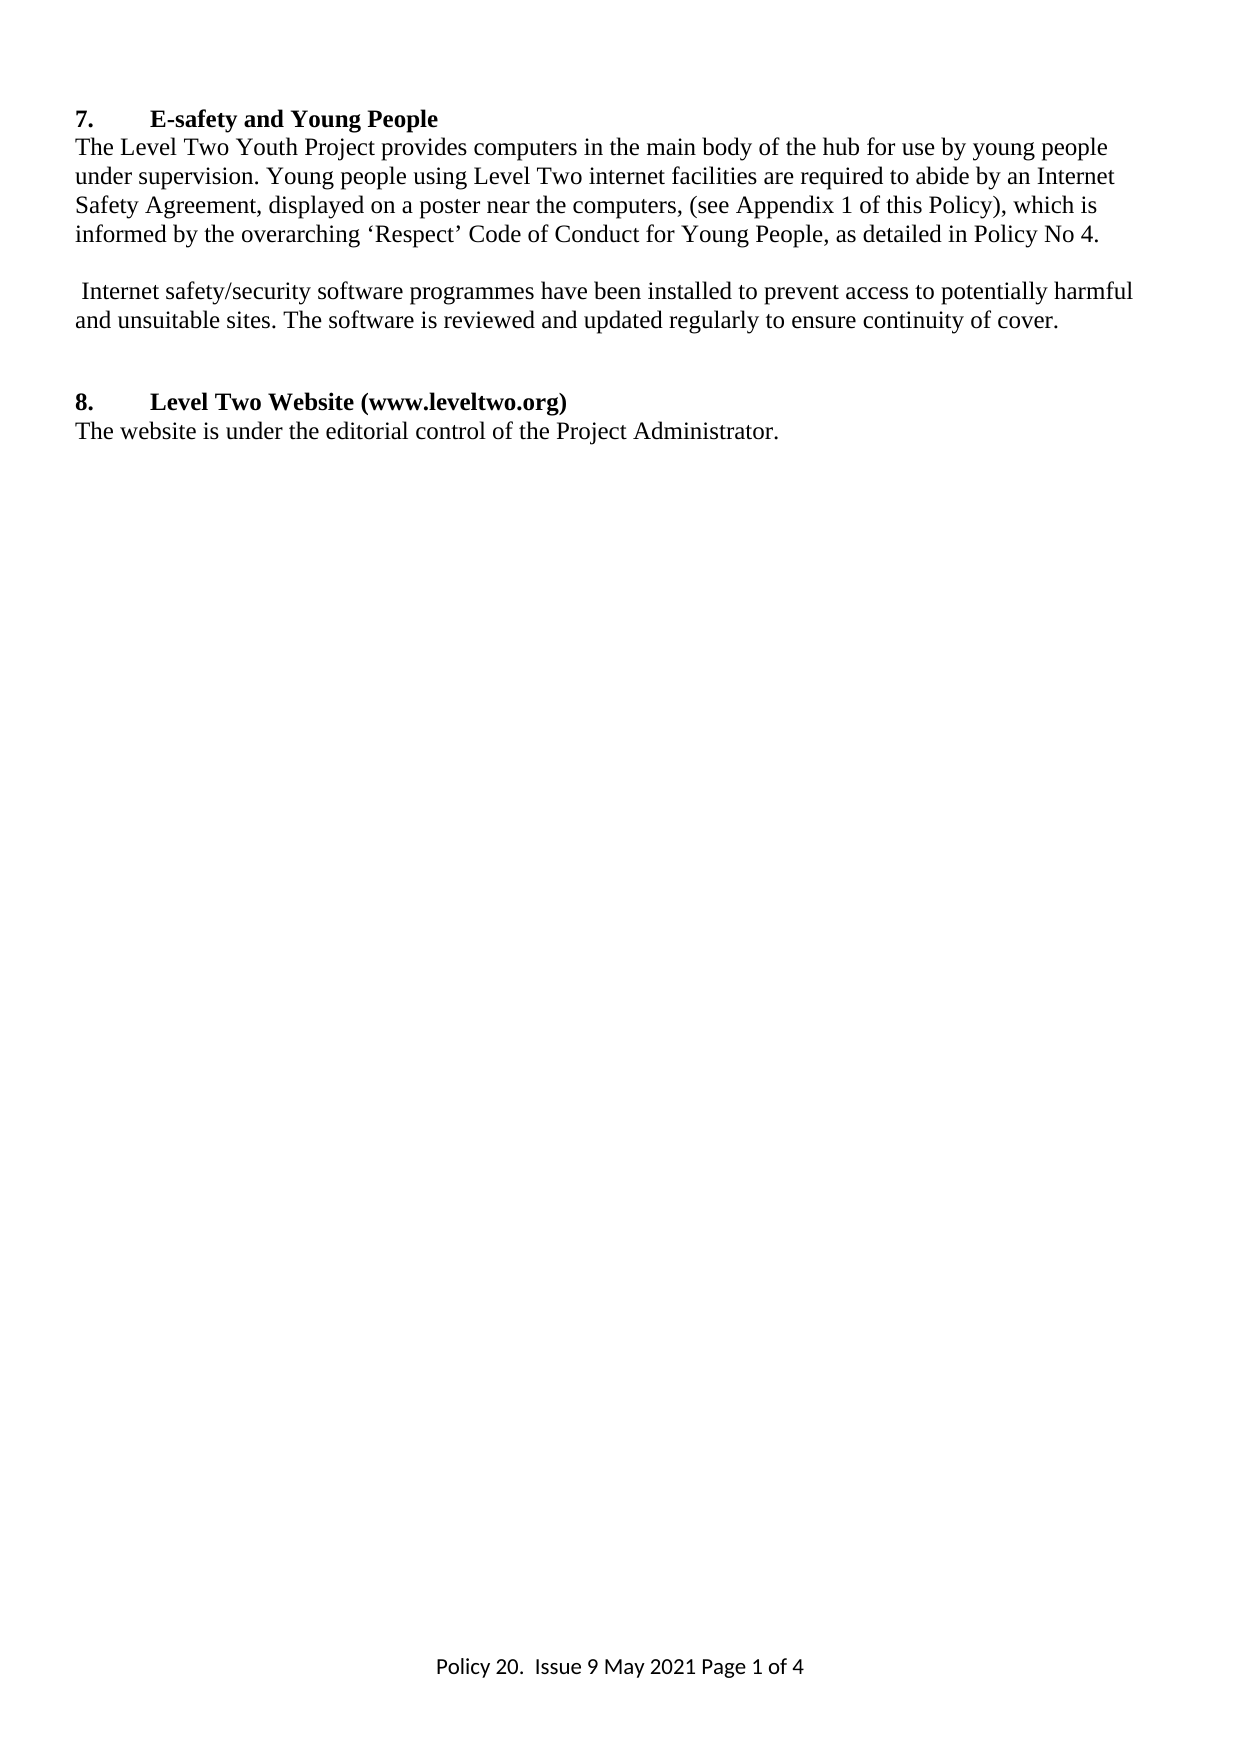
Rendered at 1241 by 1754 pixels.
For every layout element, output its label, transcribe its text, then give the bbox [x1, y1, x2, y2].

text The Level Two Youth Project provides computers in the main body of the hub for use by young people under supervision. Young people using Level Two internet facilities are required to abide by an Internet Safety Agreement, displayed on a poster near the computers, (see Appendix 1 of this Policy), which is informed by the overarching ‘Respect’ Code of Conduct for Young People, as detailed in Policy No 4. [75, 132, 1165, 247]
text 8. Level Two Website (www.leveltwo.org) [75, 387, 1165, 416]
text Internet safety/security software programmes have been installed to prevent access to potentially harmful and unsuitable sites. The software is reviewed and updated regularly to ensure continuity of cover. [75, 276, 1165, 334]
text 7. E-safety and Young People [75, 104, 1165, 132]
text The website is under the editorial control of the Project Administrator. [75, 416, 1165, 445]
